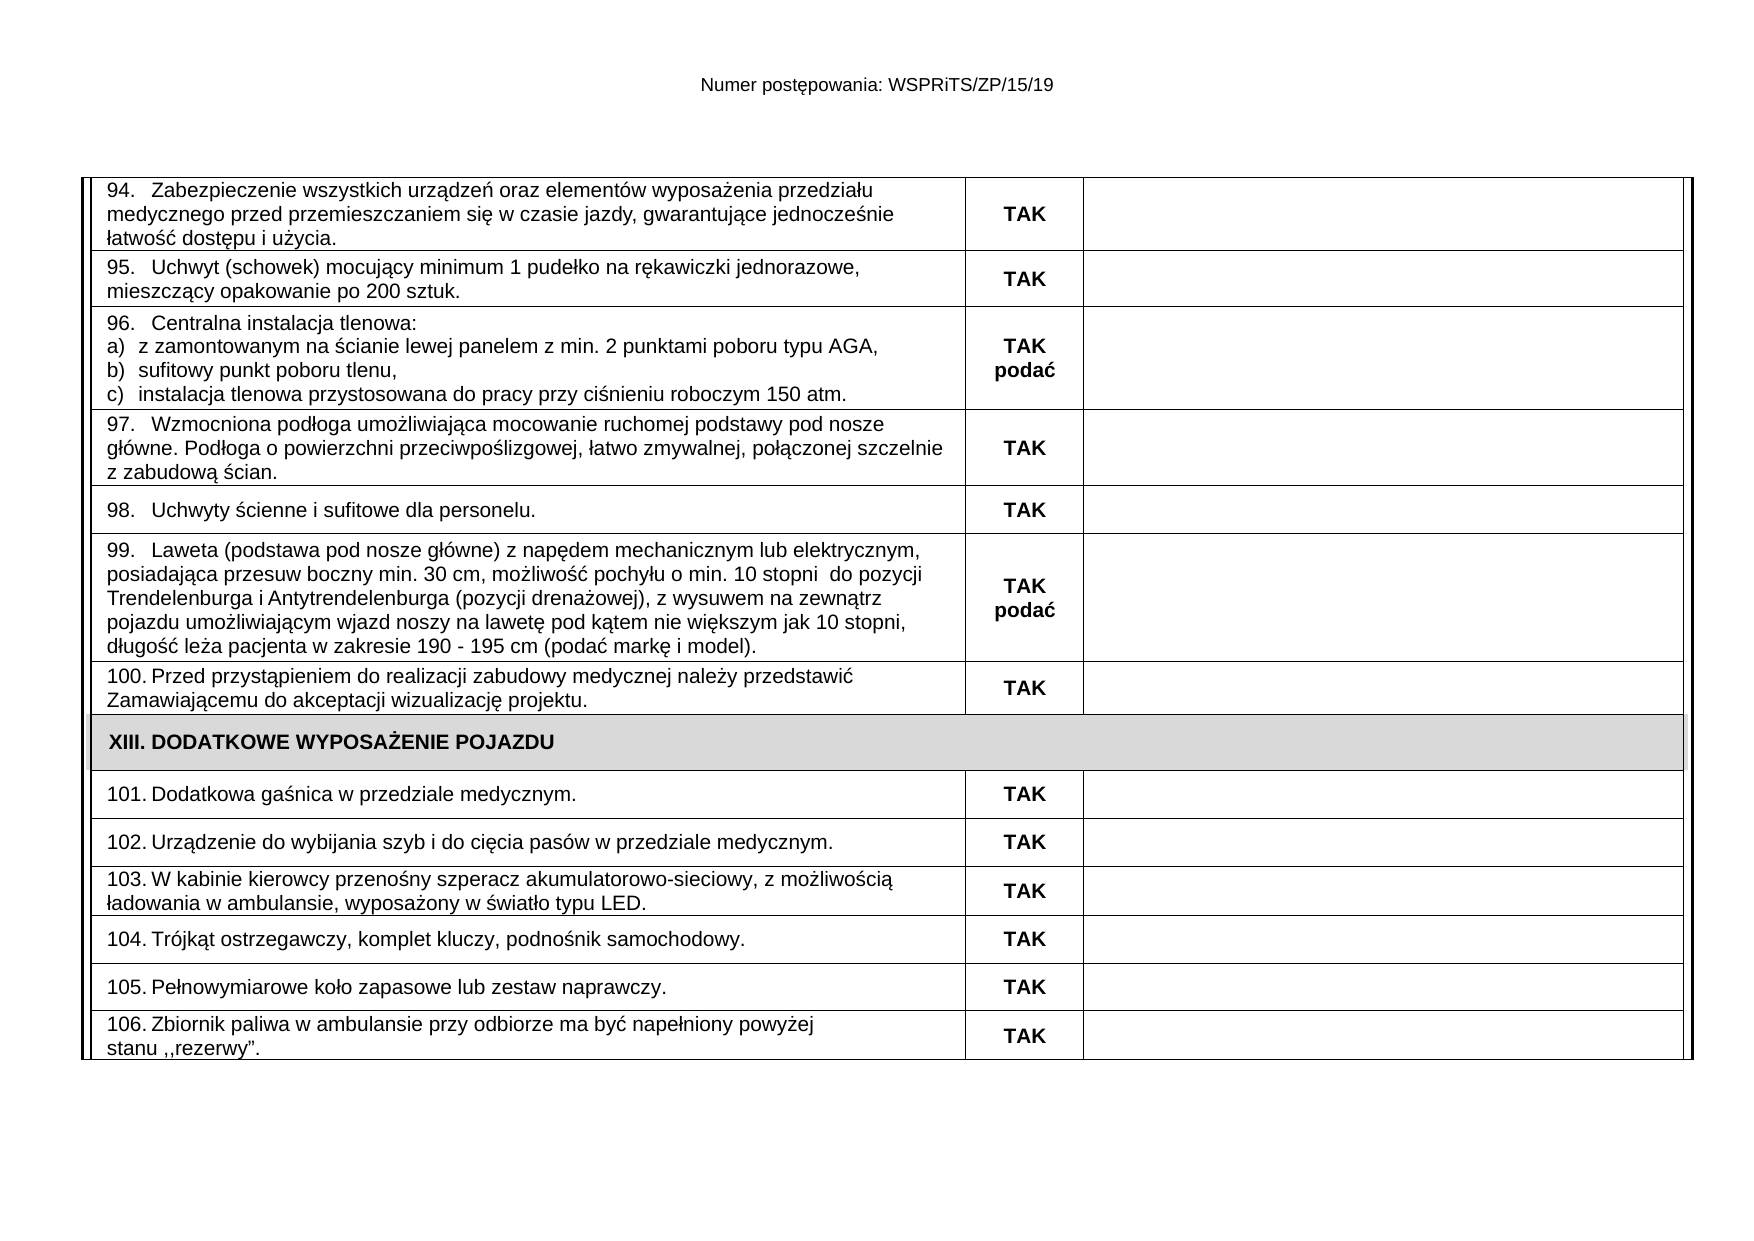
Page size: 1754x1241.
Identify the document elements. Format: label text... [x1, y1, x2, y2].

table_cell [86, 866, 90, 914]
table_cell [1084, 534, 1683, 661]
table_cell TAK [966, 867, 1083, 914]
table_cell Uchwyty ścienne i sufitowe dla personelu. [92, 486, 965, 533]
table_cell [1684, 770, 1688, 818]
table_cell Pełnowymiarowe koło zapasowe lub zestaw naprawczy. [92, 964, 965, 1010]
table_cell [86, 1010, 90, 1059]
table_cell [1684, 250, 1688, 306]
table_cell [1084, 662, 1683, 714]
table_cell Centralna instalacja tlenowa: z zamontowanym na ścianie lewej panelem z min. 2 punktami poboru typu AGA, sufitowy punkt poboru tlenu, instalacja tlenowa przystosowana do pracy przy ciśnieniu roboczym 150 atm. [92, 307, 965, 409]
table_cell Uchwyt (schowek) mocujący minimum 1 pudełko na rękawiczki jednorazowe, mieszczący opakowanie po 200 sztuk. [92, 251, 965, 306]
table_cell Zabezpieczenie wszystkich urządzeń oraz elementów wyposażenia przedziału medycznego przed przemieszczaniem się w czasie jazdy, gwarantujące jednocześnie łatwość dostępu i użycia. [92, 178, 965, 250]
table_cell Przed przystąpieniem do realizacji zabudowy medycznej należy przedstawić Zamawiającemu do akceptacji wizualizację projektu. [92, 662, 965, 714]
table_cell TAK [966, 819, 1083, 866]
table_cell Dodatkowa gaśnica w przedziale medycznym. [92, 771, 965, 818]
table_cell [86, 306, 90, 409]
table_cell [1684, 963, 1688, 1010]
table_cell TAK podać [966, 307, 1083, 409]
table_cell Urządzenie do wybijania szyb i do cięcia pasów w przedziale medycznym. [92, 819, 965, 866]
table_cell TAK [966, 662, 1083, 714]
table_cell [1684, 409, 1688, 485]
table_cell Laweta (podstawa pod nosze główne) z napędem mechanicznym lub elektrycznym, posiadająca przesuw boczny min. 30 cm, możliwość pochyłu o min. 10 stopni do pozycji Trendelenburga i Antytrendelenburga (pozycji drenażowej), z wysuwem na zewnątrz pojazdu umożliwiającym wjazd noszy na lawetę pod kątem nie większym jak 10 stopni, długość leża pacjenta w zakresie 190 - 195 cm (podać markę i model). [92, 534, 965, 661]
table_cell TAK [966, 178, 1083, 250]
table_cell [1684, 818, 1688, 866]
table_cell TAK [966, 1011, 1083, 1059]
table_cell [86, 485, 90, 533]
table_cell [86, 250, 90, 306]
table_cell [1084, 867, 1683, 914]
table_cell Zbiornik paliwa w ambulansie przy odbiorze ma być napełniony powyżej stanu ,,rezerwy”. [92, 1011, 965, 1059]
table_cell [1084, 916, 1683, 962]
table_cell [1684, 306, 1688, 409]
table_cell [1084, 819, 1683, 866]
table_cell [1684, 866, 1688, 914]
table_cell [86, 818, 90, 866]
table_cell DODATKOWE WYPOSAŻENIE POJAZDU [92, 715, 1683, 770]
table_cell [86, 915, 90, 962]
table_cell [1684, 661, 1688, 714]
table_cell TAK podać [966, 534, 1083, 661]
table_cell TAK [966, 964, 1083, 1010]
table_cell [1084, 771, 1683, 818]
table_cell [1684, 178, 1688, 250]
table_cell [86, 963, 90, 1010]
table_cell W kabinie kierowcy przenośny szperacz akumulatorowo-sieciowy, z możliwością ładowania w ambulansie, wyposażony w światło typu LED. [92, 867, 965, 914]
table_cell TAK [966, 916, 1083, 962]
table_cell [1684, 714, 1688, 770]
table_cell TAK [966, 486, 1083, 533]
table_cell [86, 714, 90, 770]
table_cell [1084, 1011, 1683, 1059]
table_cell [1684, 1010, 1688, 1059]
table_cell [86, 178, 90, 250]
table_cell TAK [966, 251, 1083, 306]
table_cell [1084, 178, 1683, 250]
table_cell [1684, 533, 1688, 661]
table_cell [1684, 915, 1688, 962]
table_cell [1084, 964, 1683, 1010]
table_cell TAK [966, 410, 1083, 485]
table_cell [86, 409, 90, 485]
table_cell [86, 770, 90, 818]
table_cell [1084, 307, 1683, 409]
table_cell TAK [966, 771, 1083, 818]
table_cell [1084, 251, 1683, 306]
table_cell [1084, 486, 1683, 533]
table_cell Trójkąt ostrzegawczy, komplet kluczy, podnośnik samochodowy. [92, 916, 965, 962]
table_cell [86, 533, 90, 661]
table_cell [1684, 485, 1688, 533]
table_cell Wzmocniona podłoga umożliwiająca mocowanie ruchomej podstawy pod nosze główne. Podłoga o powierzchni przeciwpoślizgowej, łatwo zmywalnej, połączonej szczelnie z zabudową ścian. [92, 410, 965, 485]
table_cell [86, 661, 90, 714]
table_cell [1084, 410, 1683, 485]
